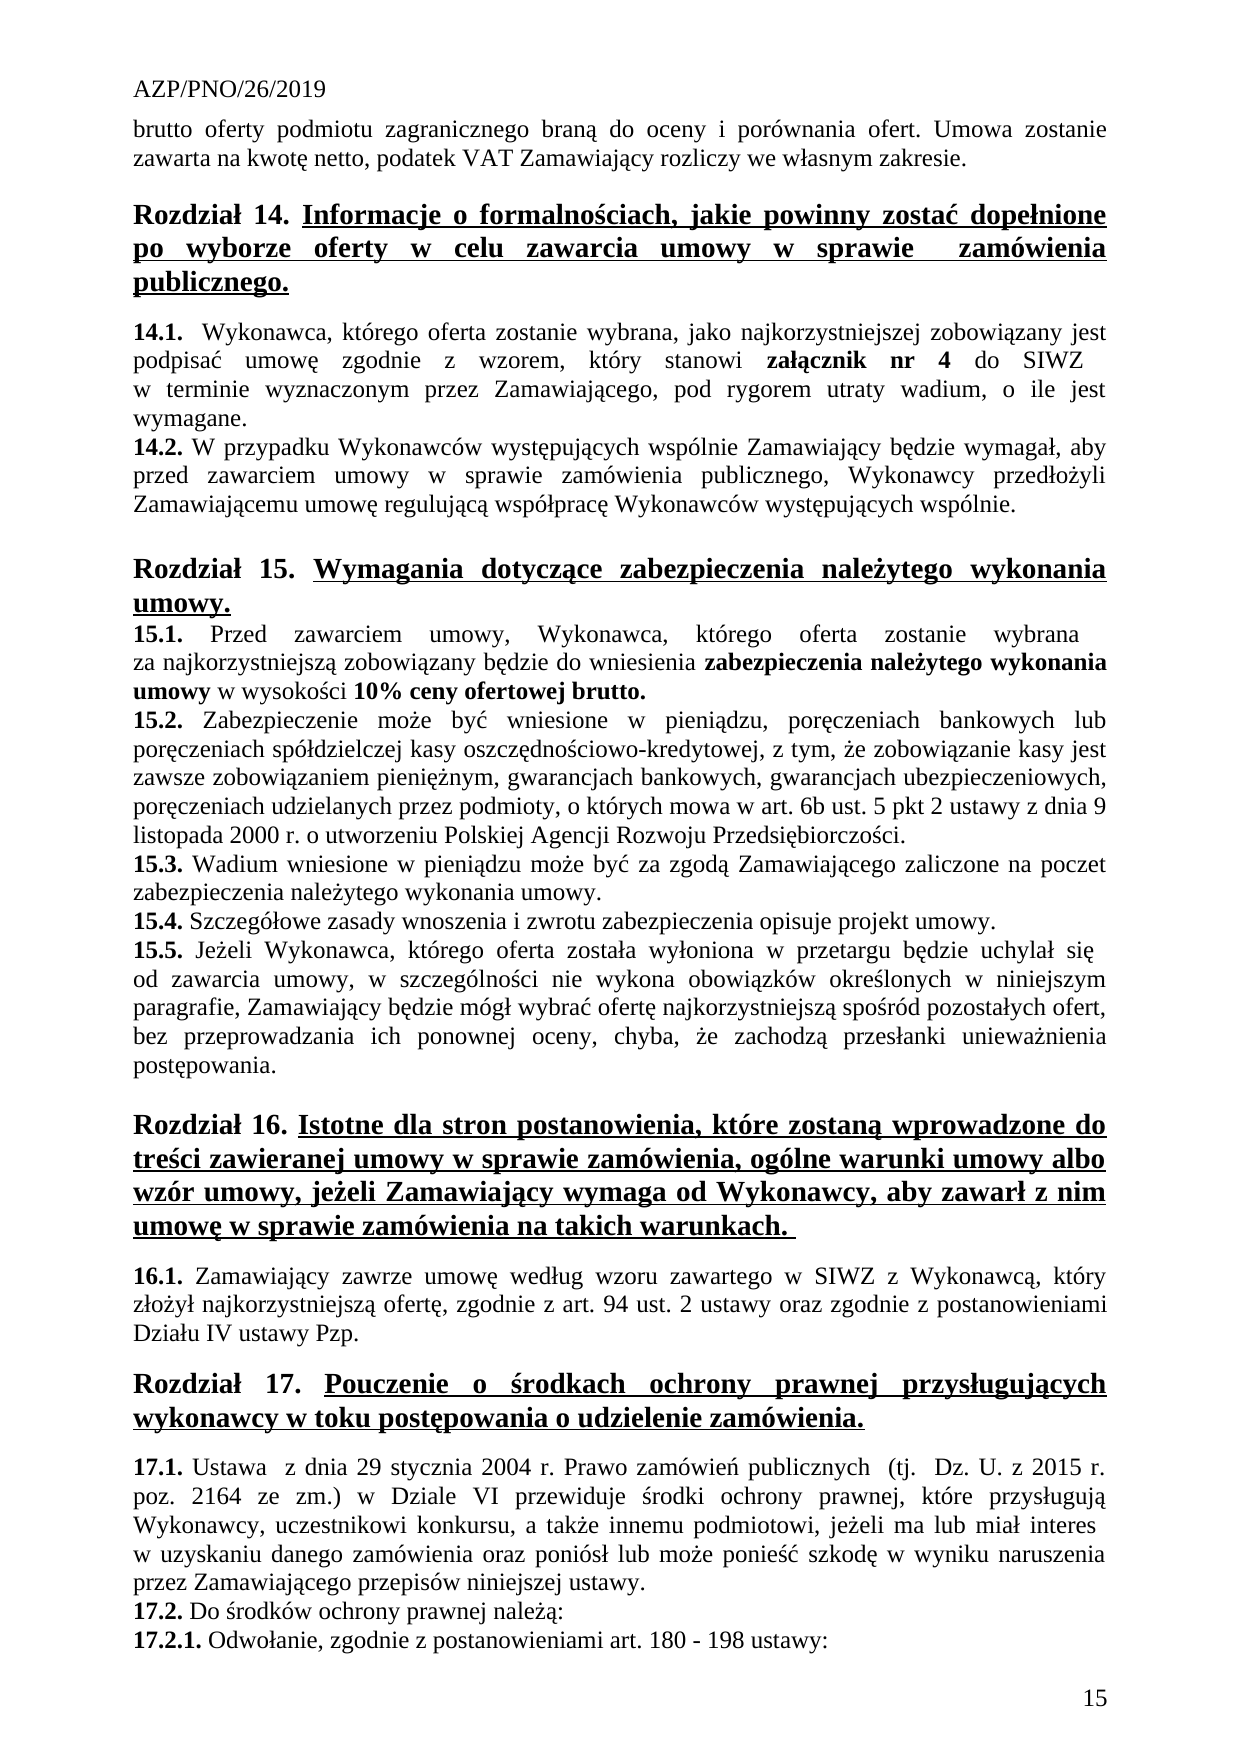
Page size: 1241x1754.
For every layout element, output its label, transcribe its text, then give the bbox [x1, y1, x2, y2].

text Rozdział 14. Informacje o formalnościach, jakie powinny zostać dopełnione po wyborze oferty w celu zawarcia umowy w sprawie zamówienia publicznego. [133, 261, 1107, 298]
text 15.2. Zabezpieczenie może być wniesione w pieniądzu, poręczeniach bankowych lub poręczeniach spółdzielczej kasy oszczędnościowo-kredytowej, z tym, że zobowiązanie kasy jest zawsze zobowiązaniem pieniężnym, gwarancjach bankowych, gwarancjach ubezpieczeniowych, poręczeniach udzielanych przez podmioty, o których mowa w art. 6b ust. 5 pkt 2 ustawy z dnia 9 listopada 2000 r. o utworzeniu Polskiej Agencji Rozwoju Przedsiębiorczości. [133, 705, 1107, 849]
text Rozdział 17. Pouczenie o środkach ochrony prawnej przysługujących wykonawcy w toku postępowania o udzielenie zamówienia. [133, 1366, 1107, 1433]
text 15.1. Przed zawarciem umowy, Wykonawca, którego oferta zostanie wybrana za najkorzystniejszą zobowiązany będzie do wniesienia zabezpieczenia należytego wykonania umowy w wysokości 10% ceny ofertowej brutto. [133, 619, 1107, 705]
text 17.2. Do środków ochrony prawnej należą: [133, 1596, 1107, 1625]
text 15.3. Wadium wniesione w pieniądzu może być za zgodą Zamawiającego zaliczone na poczet zabezpieczenia należytego wykonania umowy. [133, 849, 1107, 906]
text 14.1. Wykonawca, którego oferta zostanie wybrana, jako najkorzystniejszej zobowiązany jest podpisać umowę zgodnie z wzorem, który stanowi załącznik nr 4 do SIWZ w terminie wyznaczonym przez Zamawiającego, pod rygorem utraty wadium, o ile jest wymagane. [133, 317, 1107, 432]
text 16.1. Zamawiający zawrze umowę według wzoru zawartego w SIWZ z Wykonawcą, który złożył najkorzystniejszą ofertę, zgodnie z art. 94 ust. 2 ustawy oraz zgodnie z postanowieniami Działu IV ustawy Pzp. [133, 1261, 1107, 1347]
text 15.5. Jeżeli Wykonawca, którego oferta została wyłoniona w przetargu będzie uchylał się od zawarcia umowy, w szczególności nie wykona obowiązków określonych w niniejszym paragrafie, Zamawiający będzie mógł wybrać ofertę najkorzystniejszą spośród pozostałych ofert, bez przeprowadzania ich ponownej oceny, chyba, że zachodzą przesłanki unieważnienia postępowania. [133, 935, 1107, 1079]
text 17.2.1. Odwołanie, zgodnie z postanowieniami art. 180 - 198 ustawy: [133, 1625, 1107, 1654]
text 17.1. Ustawa z dnia 29 stycznia 2004 r. Prawo zamówień publicznych (tj. Dz. U. z 2015 r. poz. 2164 ze zm.) w Dziale VI przewiduje środki ochrony prawnej, które przysługują Wykonawcy, uczestnikowi konkursu, a także innemu podmiotowi, jeżeli ma lub miał interes w uzyskaniu danego zamówienia oraz poniósł lub może ponieść szkodę w wyniku naruszenia przez Zamawiającego przepisów niniejszej ustawy. [133, 1452, 1107, 1596]
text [133, 114, 1107, 172]
text 14.2. W przypadku Wykonawców występujących wspólnie Zamawiający będzie wymagał, aby przed zawarciem umowy w sprawie zamówienia publicznego, Wykonawcy przedłożyli Zamawiającemu umowę regulującą współpracę Wykonawców występujących wspólnie. [133, 432, 1107, 518]
text Rozdział 16. Istotne dla stron postanowienia, które zostaną wprowadzone do treści zawieranej umowy w sprawie zamówienia, ogólne warunki umowy albo wzór umowy, jeżeli Zamawiający wymaga od Wykonawcy, aby zawarł z nim umowę w sprawie zamówienia na takich warunkach. [133, 1107, 1107, 1242]
text 15.4. Szczegółowe zasady wnoszenia i zwrotu zabezpieczenia opisuje projekt umowy. [133, 906, 1107, 935]
text Rozdział 15. Wymagania dotyczące zabezpieczenia należytego wykonania umowy. [133, 552, 1107, 619]
text Rozdział 14. Informacje o formalnościach, jakie powinny zostać dopełnione po wyborze oferty w celu zawarcia umowy w sprawie zamówienia publicznego. [133, 197, 1107, 260]
